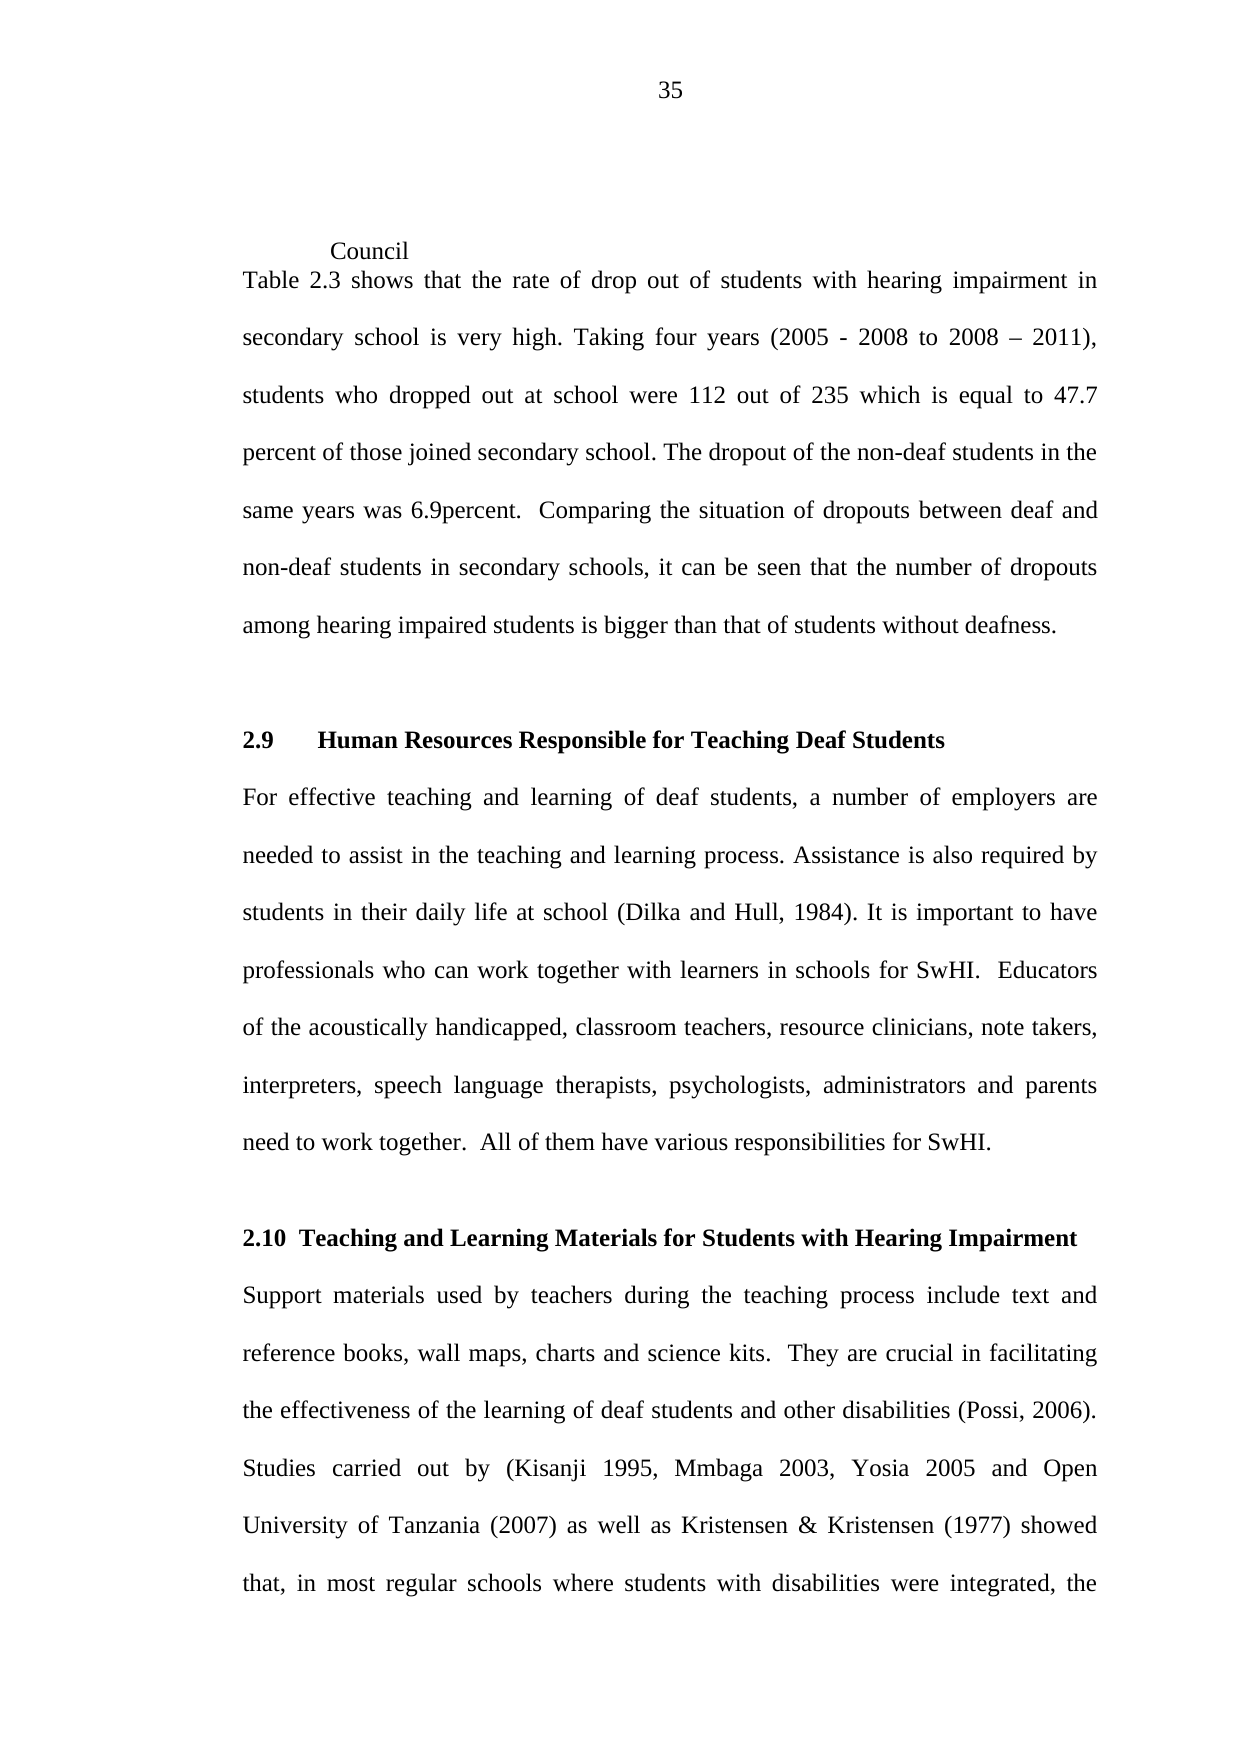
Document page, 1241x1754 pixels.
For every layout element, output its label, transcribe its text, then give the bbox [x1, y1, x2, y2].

text Council [242, 236, 1098, 265]
text Table 2.3 shows that the rate of drop out of students with hearing impairment in secondary school is very high. Taking four years (2005 - 2008 to 2008 – 2011), students who dropped out at school were 112 out of 235 which is equal to 47.7 percent of those joined secondary school. The dropout of the non-deaf students in the same years was 6.9percent. Comparing the situation of dropouts between deaf and non-deaf students in secondary schools, it can be seen that the number of dropouts among hearing impaired students is bigger than that of students without deafness. [242, 265, 1098, 639]
subtitle 2.10 Teaching and Learning Materials for Students with Hearing Impairment [242, 1223, 1098, 1251]
text For effective teaching and learning of deaf students, a number of employers are needed to assist in the teaching and learning process. Assistance is also required by students in their daily life at school (Dilka and Hull, 1984). It is important to have professionals who can work together with learners in schools for SwHI. Educators of the acoustically handicapped, classroom teachers, resource clinicians, note takers, interpreters, speech language therapists, psychologists, administrators and parents need to work together. All of them have various responsibilities for SwHI. [242, 782, 1098, 1156]
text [242, 1280, 1098, 1596]
subtitle 2.9 Human Resources Responsible for Teaching Deaf Students [242, 725, 1098, 754]
